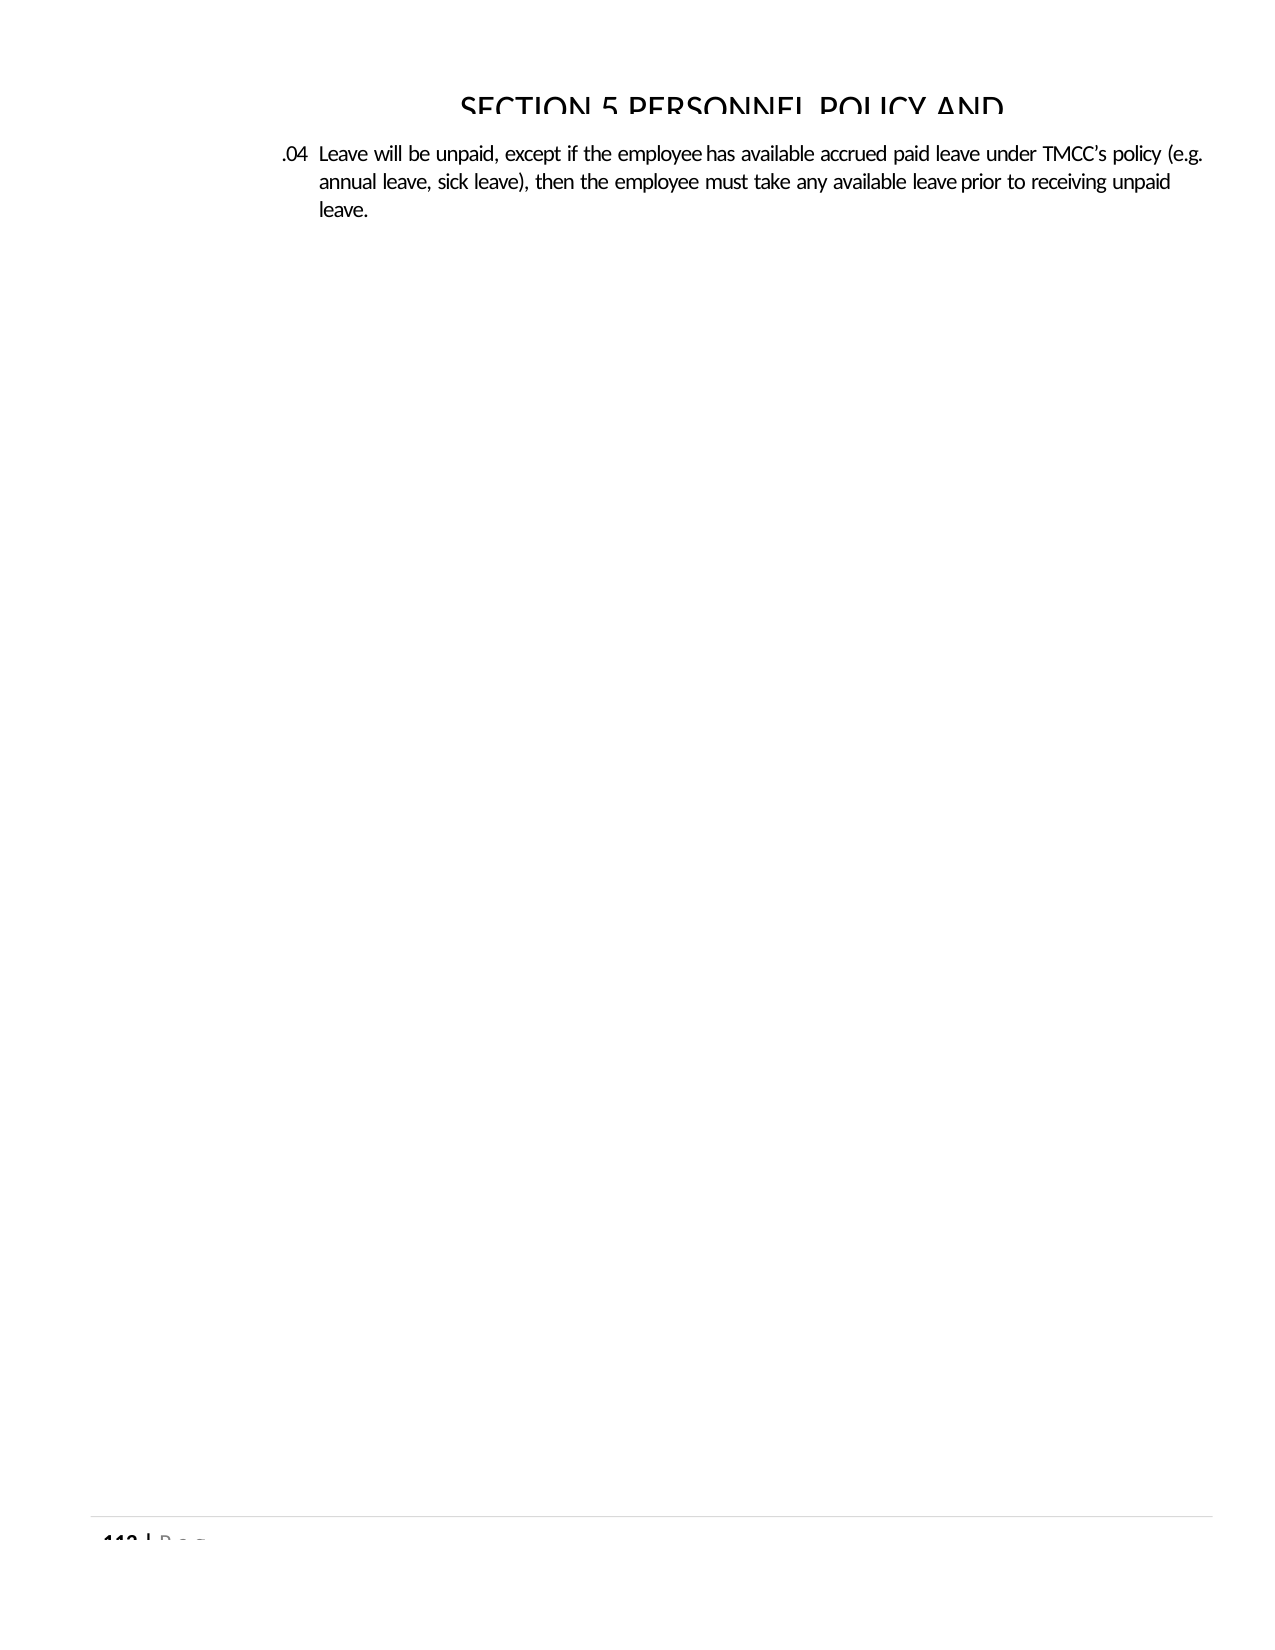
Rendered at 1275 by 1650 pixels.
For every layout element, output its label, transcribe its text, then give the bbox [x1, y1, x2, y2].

list Leave will be unpaid, except if the employee has available accrued paid leave under TMCC’s policy (e.g. [281, 139, 1223, 167]
text annual leave, sick leave), then the employee must take any available leave prior to receiving unpaid leave. [319, 167, 1223, 223]
